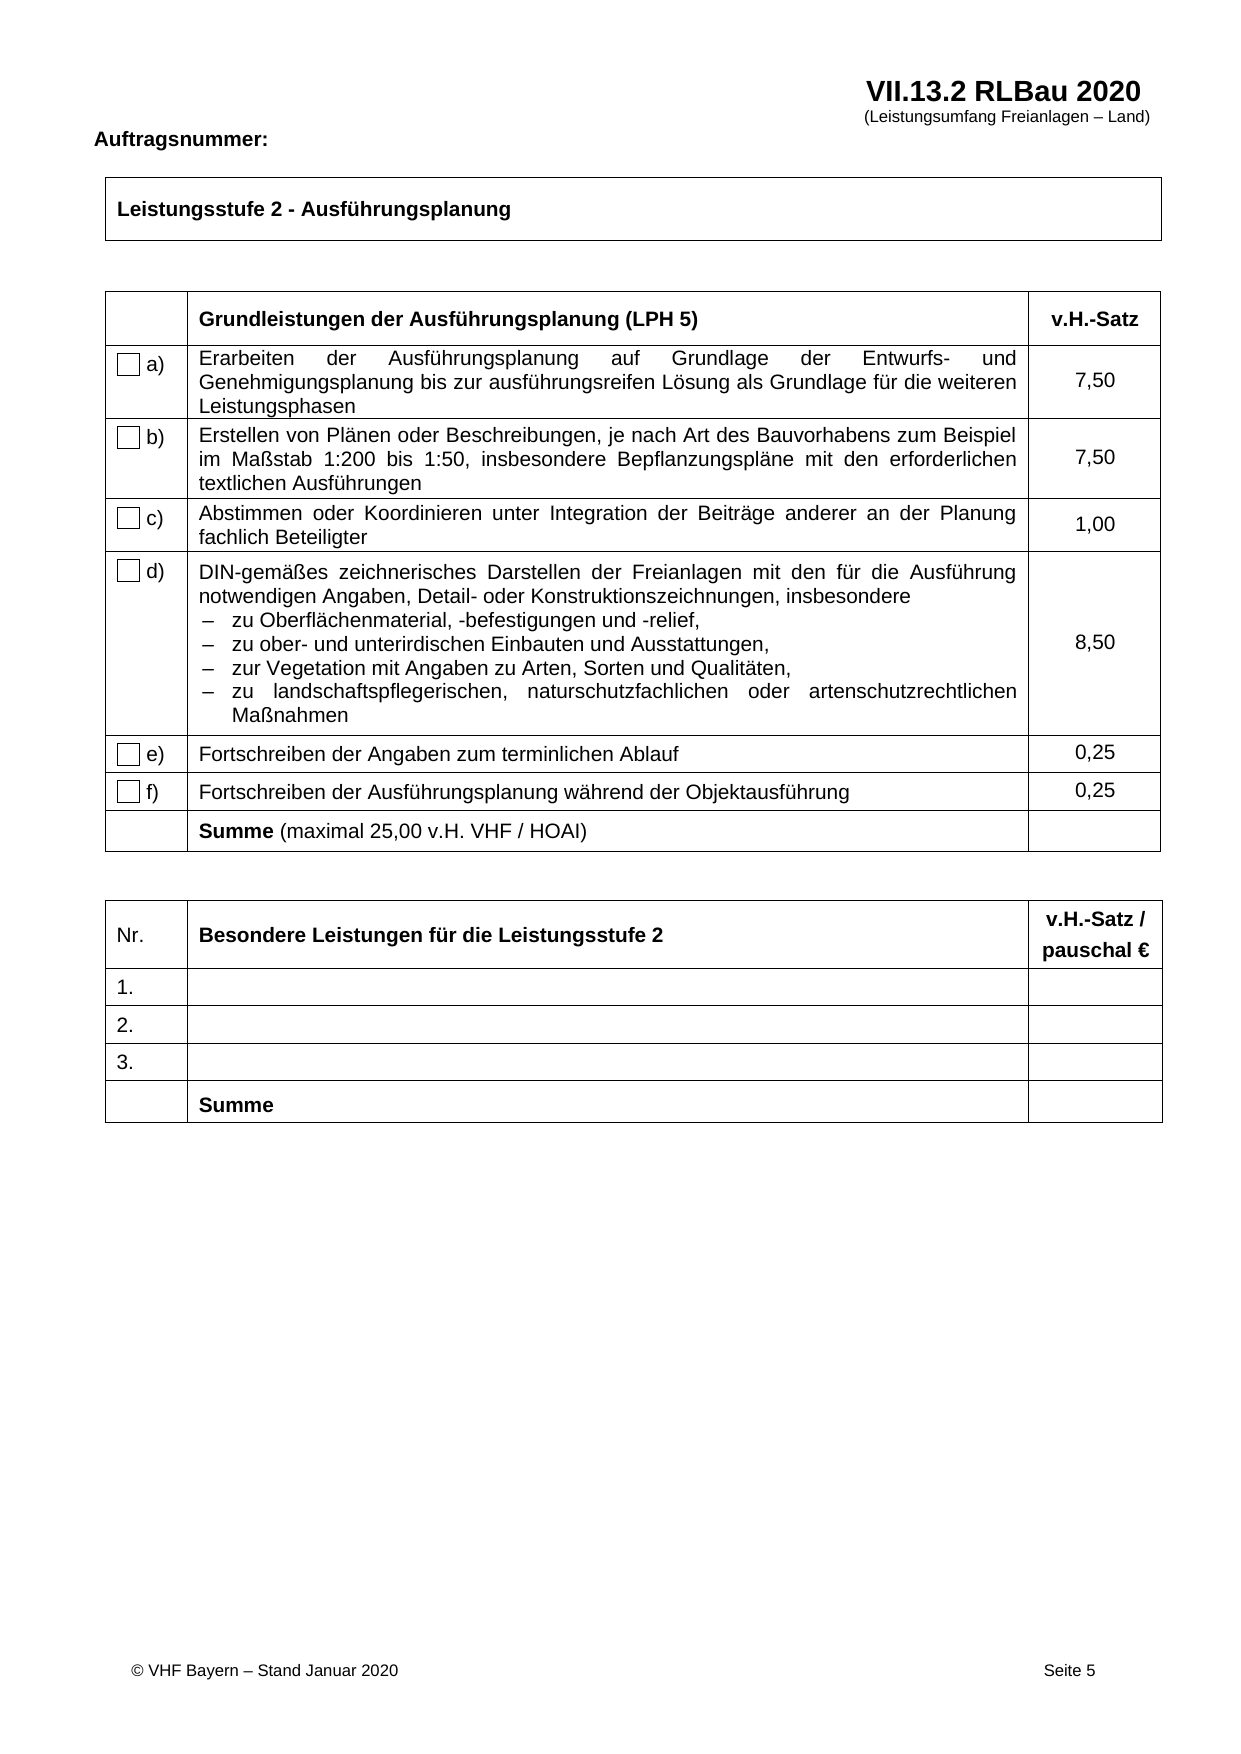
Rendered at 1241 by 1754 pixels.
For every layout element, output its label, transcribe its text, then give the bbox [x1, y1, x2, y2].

table_cell d) [106, 552, 187, 735]
table_cell c) [106, 499, 187, 551]
table_cell 3. [106, 1044, 187, 1080]
table_cell Fortschreiben der Angaben zum terminlichen Ablauf [188, 736, 1028, 772]
table_header Besondere Leistungen für die Leistungsstufe 2 [188, 901, 1028, 968]
table_cell Fortschreiben der Ausführungsplanung während der Objektausführung [188, 773, 1028, 810]
table_cell Summe (maximal 25,00 v.H. VHF / HOAI) [188, 811, 1028, 851]
table_cell DIN-gemäßes zeichnerisches Darstellen der Freianlagen mit den für die Ausführung notwendigen Angaben, Detail- oder Konstruktionszeichnungen, insbesondere zu Oberflächenmaterial, -befestigungen und -relief, zu ober- und unterirdischen Einbauten und Ausstattungen, zur Vegetation mit Angaben zu Arten, Sorten und Qualitäten, zu landschaftspflegerischen, naturschutzfachlichen oder artenschutzrechtlichen Maßnahmen [188, 552, 1028, 735]
table_cell [188, 969, 1028, 1005]
table_cell [1029, 811, 1160, 851]
table_cell 7,50 [1029, 346, 1160, 418]
table_cell 2. [106, 1006, 187, 1043]
table_cell [188, 1044, 1028, 1080]
table_cell Erstellen von Plänen oder Beschreibungen, je nach Art des Bauvorhabens zum Beispiel im Maßstab 1:200 bis 1:50, insbesondere Bepflanzungspläne mit den erforderlichen textlichen Ausführungen [188, 419, 1028, 498]
table_cell [106, 1081, 187, 1122]
table_header v.H.-Satz / pauschal € [1029, 901, 1162, 968]
table_header Leistungsstufe 2 - Ausführungsplanung [106, 178, 1161, 240]
table_cell [188, 1006, 1028, 1043]
table_cell f) [106, 773, 187, 810]
table_header v.H.-Satz [1029, 292, 1160, 345]
table_cell Erarbeiten der Ausführungsplanung auf Grundlage der Entwurfs- und Genehmigungsplanung bis zur ausführungsreifen Lösung als Grundlage für die weiteren Leistungsphasen [188, 346, 1028, 418]
table_cell 7,50 [1029, 419, 1160, 498]
table_header [106, 292, 187, 345]
table_cell [1029, 1044, 1162, 1080]
table_cell e) [106, 736, 187, 772]
table_cell b) [106, 419, 187, 498]
table_cell [106, 811, 187, 851]
table_cell 1,00 [1029, 499, 1160, 551]
table_cell Summe [188, 1081, 1028, 1122]
table_cell Abstimmen oder Koordinieren unter Integration der Beiträge anderer an der Planung fachlich Beteiligter [188, 499, 1028, 551]
table_cell 8,50 [1029, 552, 1160, 735]
table_cell [1029, 1006, 1162, 1043]
table_header Grundleistungen der Ausführungsplanung (LPH 5) [188, 292, 1028, 345]
table_header Nr. [106, 901, 187, 968]
table_cell [1029, 1081, 1162, 1122]
table_cell 1. [106, 969, 187, 1005]
table_cell a) [106, 346, 187, 418]
table_cell 0,25 [1029, 773, 1160, 810]
table_cell [1029, 969, 1162, 1005]
table_cell 0,25 [1029, 736, 1160, 772]
